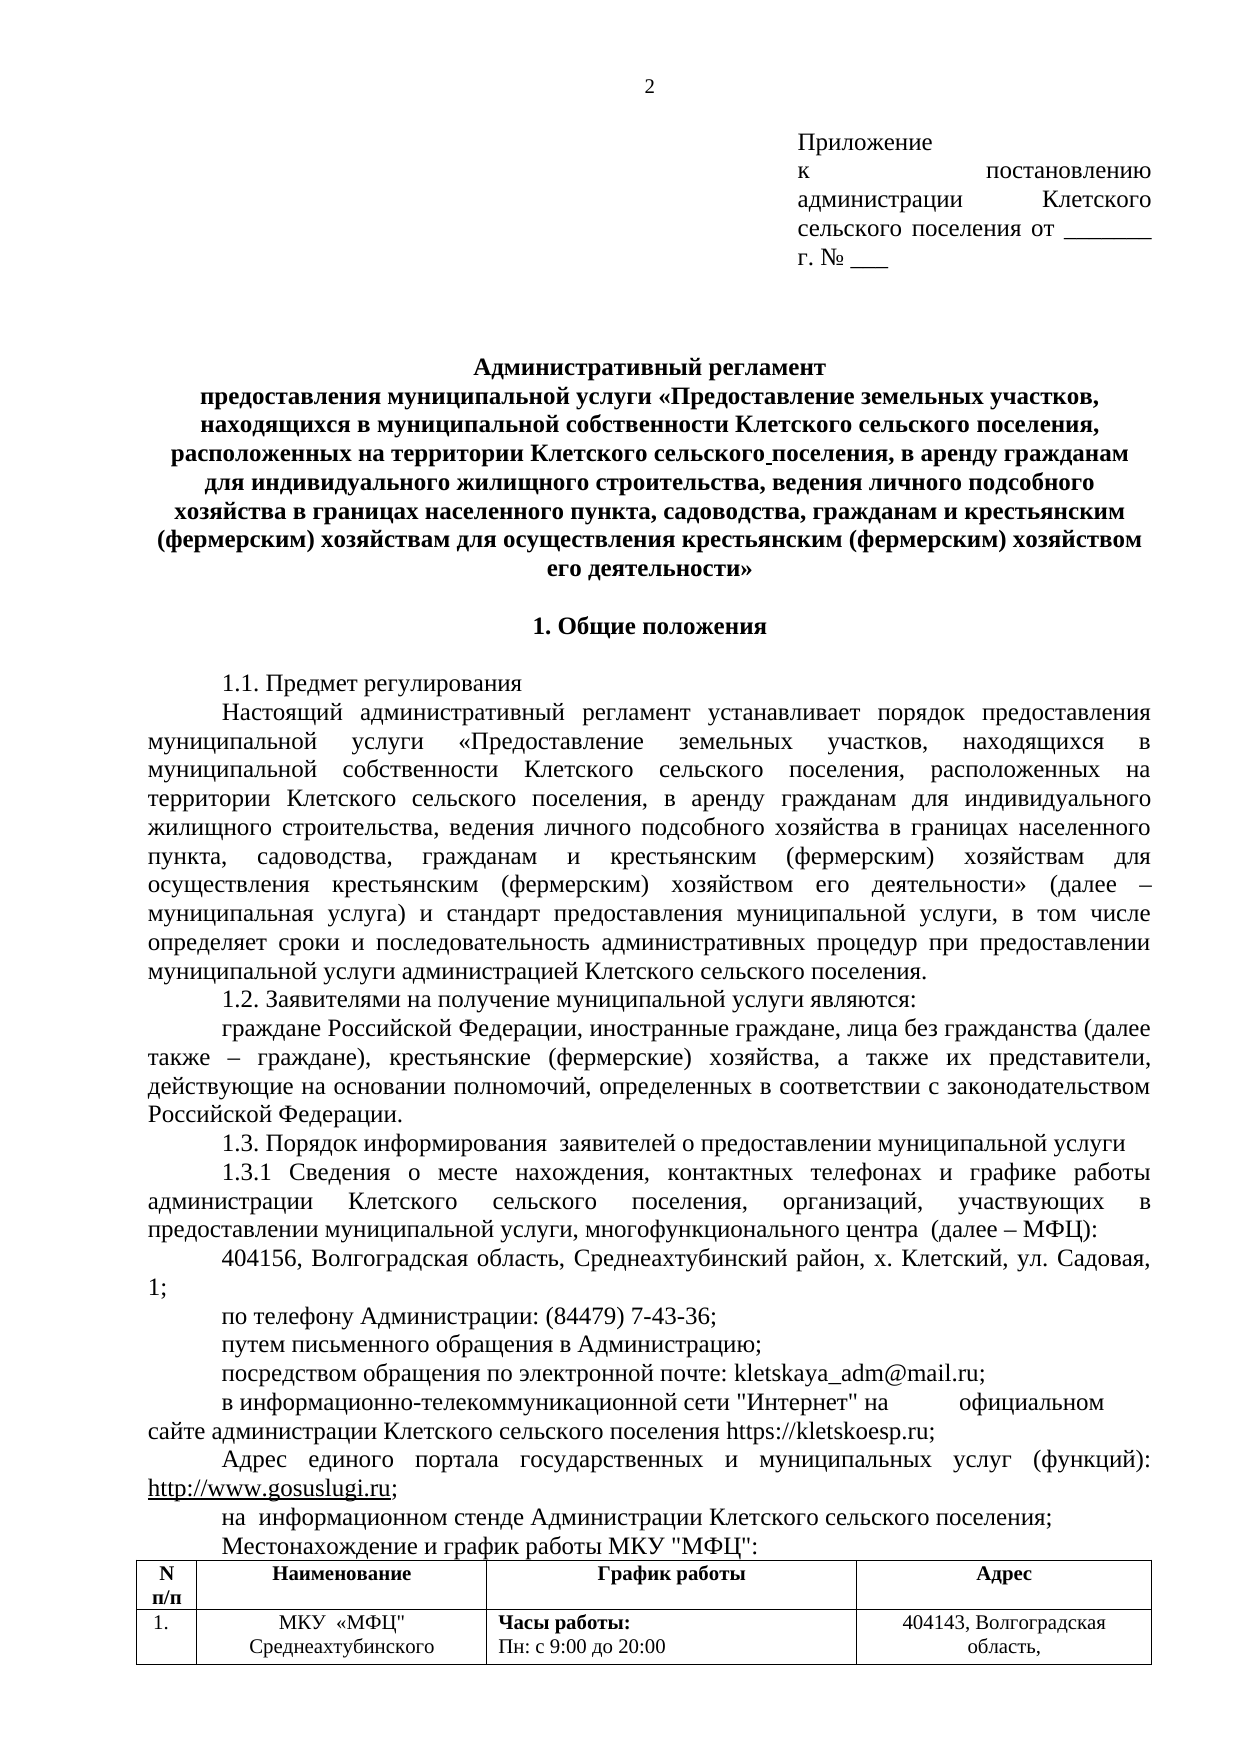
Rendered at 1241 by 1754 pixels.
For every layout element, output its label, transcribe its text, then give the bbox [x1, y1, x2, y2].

text 1.1. Предмет регулирования [148, 668, 1152, 697]
text 404156, Волгоградская область, Среднеахтубинский район, х. Клетский, ул. Садовая, 1; [148, 1243, 1152, 1301]
text 1.3.1 Сведения о месте нахождения, контактных телефонах и графике работы администрации Клетского сельского поселения, организаций, участвующих в предоставлении муниципальной услуги, многофункционального центра (далее – МФЦ): [148, 1157, 1152, 1243]
text Административный регламент [148, 352, 1152, 381]
text 1.3. Порядок информирования заявителей о предоставлении муниципальной услуги [148, 1128, 1152, 1157]
text по телефону Администрации: (84479) 7-43-36; [148, 1301, 1152, 1329]
table_header Наименование [197, 1561, 486, 1609]
text посредством обращения по электронной почте: kletskaya_adm@mail.ru; [148, 1358, 728, 1387]
text 1.2. Заявителями на получение муниципальной услуги являются: [148, 984, 1152, 1013]
text посредством обращения по электронной почте: kletskaya_adm@mail.ru; [734, 1358, 1152, 1387]
text к постановлению администрации Клетского сельского поселения от _______ г. № ___ [797, 155, 1152, 270]
text путем письменного обращения в Администрацию; [148, 1329, 1152, 1358]
text Настоящий административный регламент устанавливает порядок предоставления муниципальной услуги «Предоставление земельных участков, находящихся в муниципальной собственности Клетского сельского поселения, расположенных на территории Клетского сельского поселения, в аренду гражданам для индивидуального жилищного строительства, ведения личного подсобного хозяйства в границах населенного пункта, садоводства, гражданам и крестьянским (фермерским) хозяйствам для осуществления крестьянским (фермерским) хозяйством его деятельности» (далее – муниципальная услуга) и стандарт предоставления муниципальной услуги, в том числе определяет сроки и последовательность административных процедур при предоставлении муниципальной услуги администрацией Клетского сельского поселения. [148, 697, 1152, 984]
text 1. Общие положения [148, 611, 1152, 639]
text Местонахождение и график работы МКУ "МФЦ": [148, 1531, 1152, 1559]
text Адрес единого портала государственных и муниципальных услуг (функций): http://www.gosuslugi.ru; [148, 1444, 1152, 1502]
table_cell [197, 1610, 486, 1664]
table_header N п/п [137, 1561, 196, 1609]
text граждане Российской Федерации, иностранные граждане, лица без гражданства (далее также – граждане), крестьянские (фермерские) хозяйства, а также их представители, действующие на основании полномочий, определенных в соответствии с законодательством Российской Федерации. [148, 1013, 1152, 1128]
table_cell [857, 1610, 1151, 1664]
text в информационно-телекоммуникационной сети "Интернет" на официальном сайте администрации Клетского сельского поселения https://kletskoesp.ru; [148, 1387, 1152, 1444]
table_cell 1. [137, 1610, 196, 1664]
table_header Адрес [857, 1561, 1151, 1609]
text на информационном стенде Администрации Клетского сельского поселения; [148, 1502, 1152, 1531]
text Приложение [797, 127, 1152, 155]
text предоставления муниципальной услуги «Предоставление земельных участков, находящихся в муниципальной собственности Клетского сельского поселения, расположенных на территории Клетского сельского поселения, в аренду гражданам для индивидуального жилищного строительства, ведения личного подсобного хозяйства в границах населенного пункта, садоводства, гражданам и крестьянским (фермерским) хозяйствам для осуществления крестьянским (фермерским) хозяйством его деятельности» [148, 381, 1152, 582]
table_header График работы [487, 1561, 856, 1609]
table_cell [487, 1610, 856, 1664]
